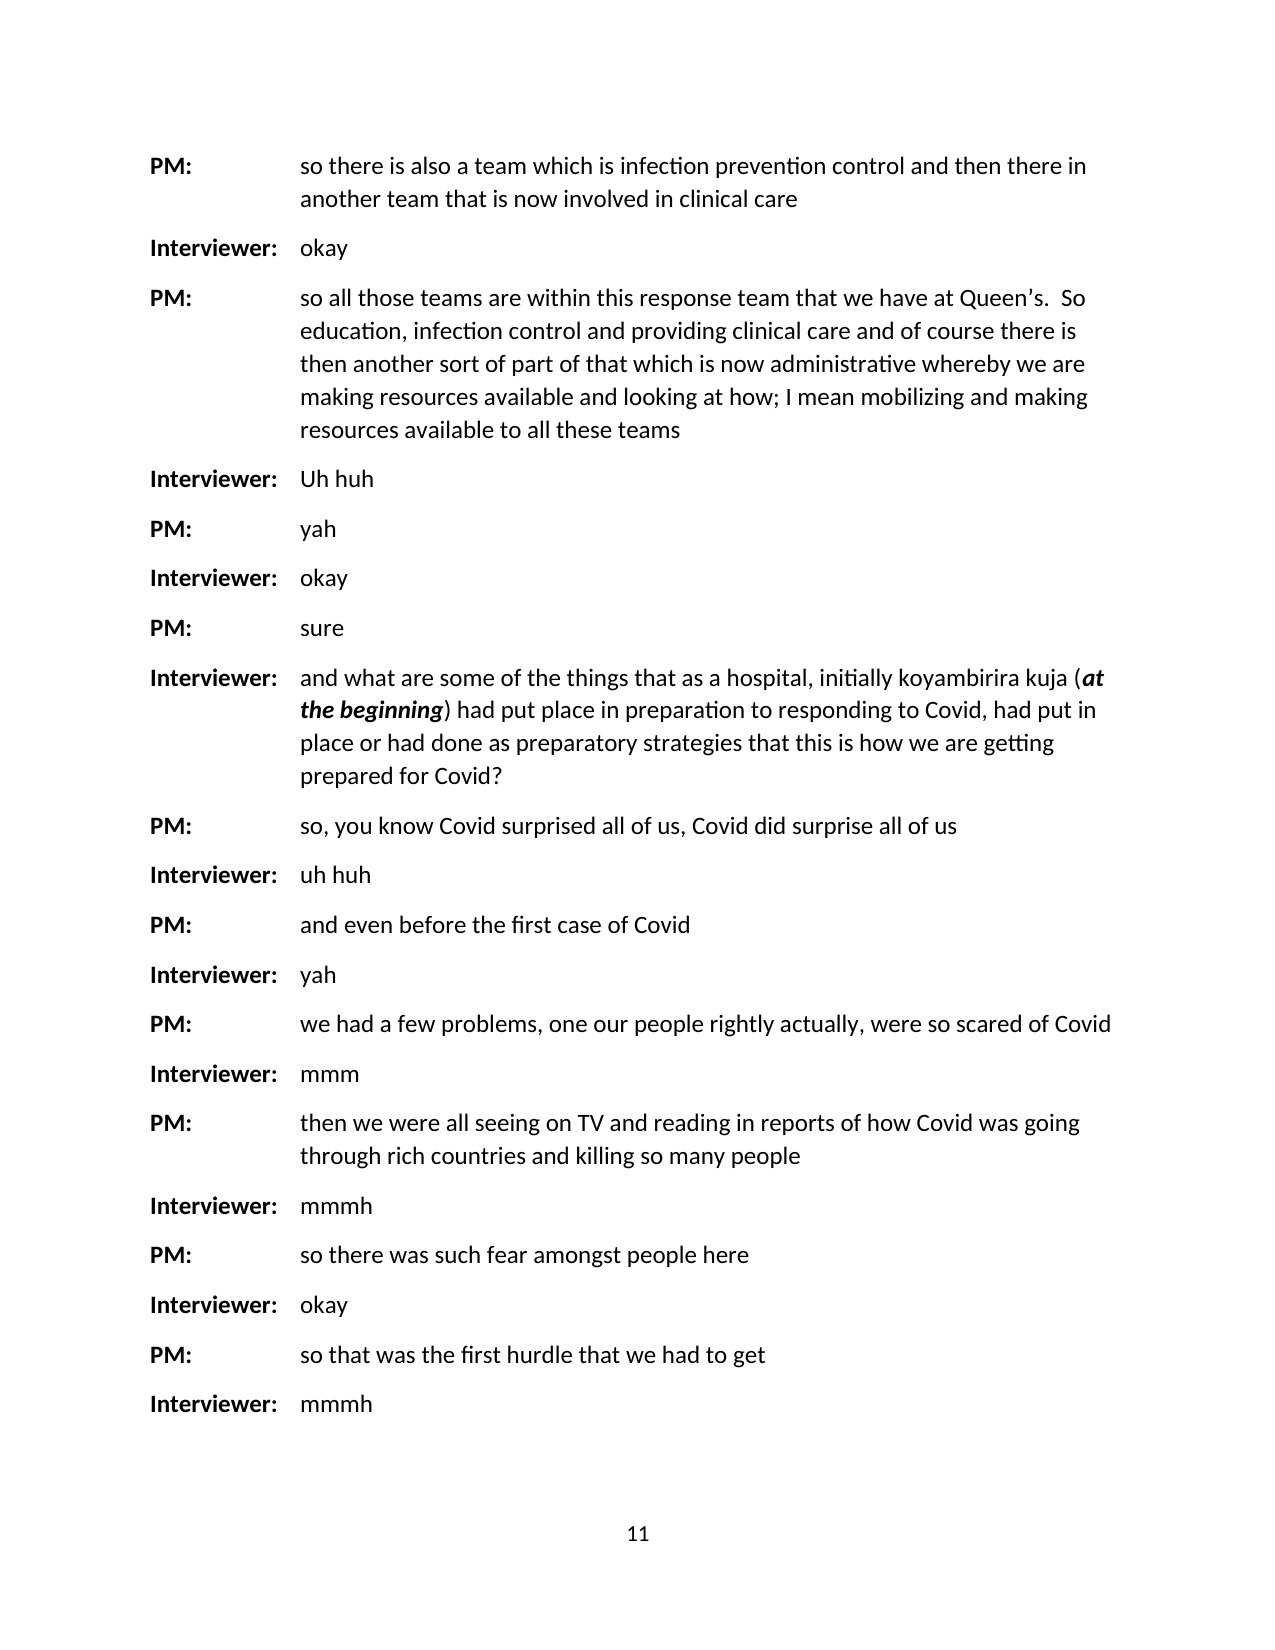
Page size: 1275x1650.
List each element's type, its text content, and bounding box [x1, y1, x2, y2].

text PM: so all those teams are within this response team that we have at Queen’s. So education, infection control and providing clinical care and of course there is then another sort of part of that which is now administrative whereby we are making resources available and looking at how; I mean mobilizing and making resources available to all these teams [150, 282, 1125, 444]
text Interviewer: mmm [150, 1058, 1125, 1088]
text Interviewer: mmmh [150, 1190, 1125, 1221]
text Interviewer: and what are some of the things that as a hospital, initially koyambirira kuja (at the beginning) had put place in preparation to responding to Covid, had put in place or had done as preparatory strategies that this is how we are getting prepared for Covid? [150, 662, 1125, 791]
text Interviewer: okay [150, 1289, 1125, 1320]
text Interviewer: uh huh [150, 859, 1125, 890]
text PM: so, you know Covid surprised all of us, Covid did surprise all of us [150, 810, 1125, 841]
text PM: so there was such fear amongst people here [150, 1239, 1125, 1270]
text PM: we had a few problems, one our people rightly actually, were so scared of Covid [150, 1008, 1125, 1039]
text Interviewer: mmmh [150, 1388, 1125, 1419]
text PM: sure [150, 612, 1125, 643]
text Interviewer: okay [150, 232, 1125, 263]
text PM: so that was the first hurdle that we had to get [150, 1339, 1125, 1369]
text PM: then we were all seeing on TV and reading in reports of how Covid was going through rich countries and killing so many people [150, 1107, 1125, 1171]
text Interviewer: yah [150, 959, 1125, 989]
text Interviewer: Uh huh [150, 463, 1125, 494]
text PM: and even before the first case of Covid [150, 909, 1125, 940]
text Interviewer: okay [150, 562, 1125, 593]
text PM: yah [150, 513, 1125, 543]
text PM: so there is also a team which is infection prevention control and then there in another team that is now involved in clinical care [150, 150, 1125, 213]
